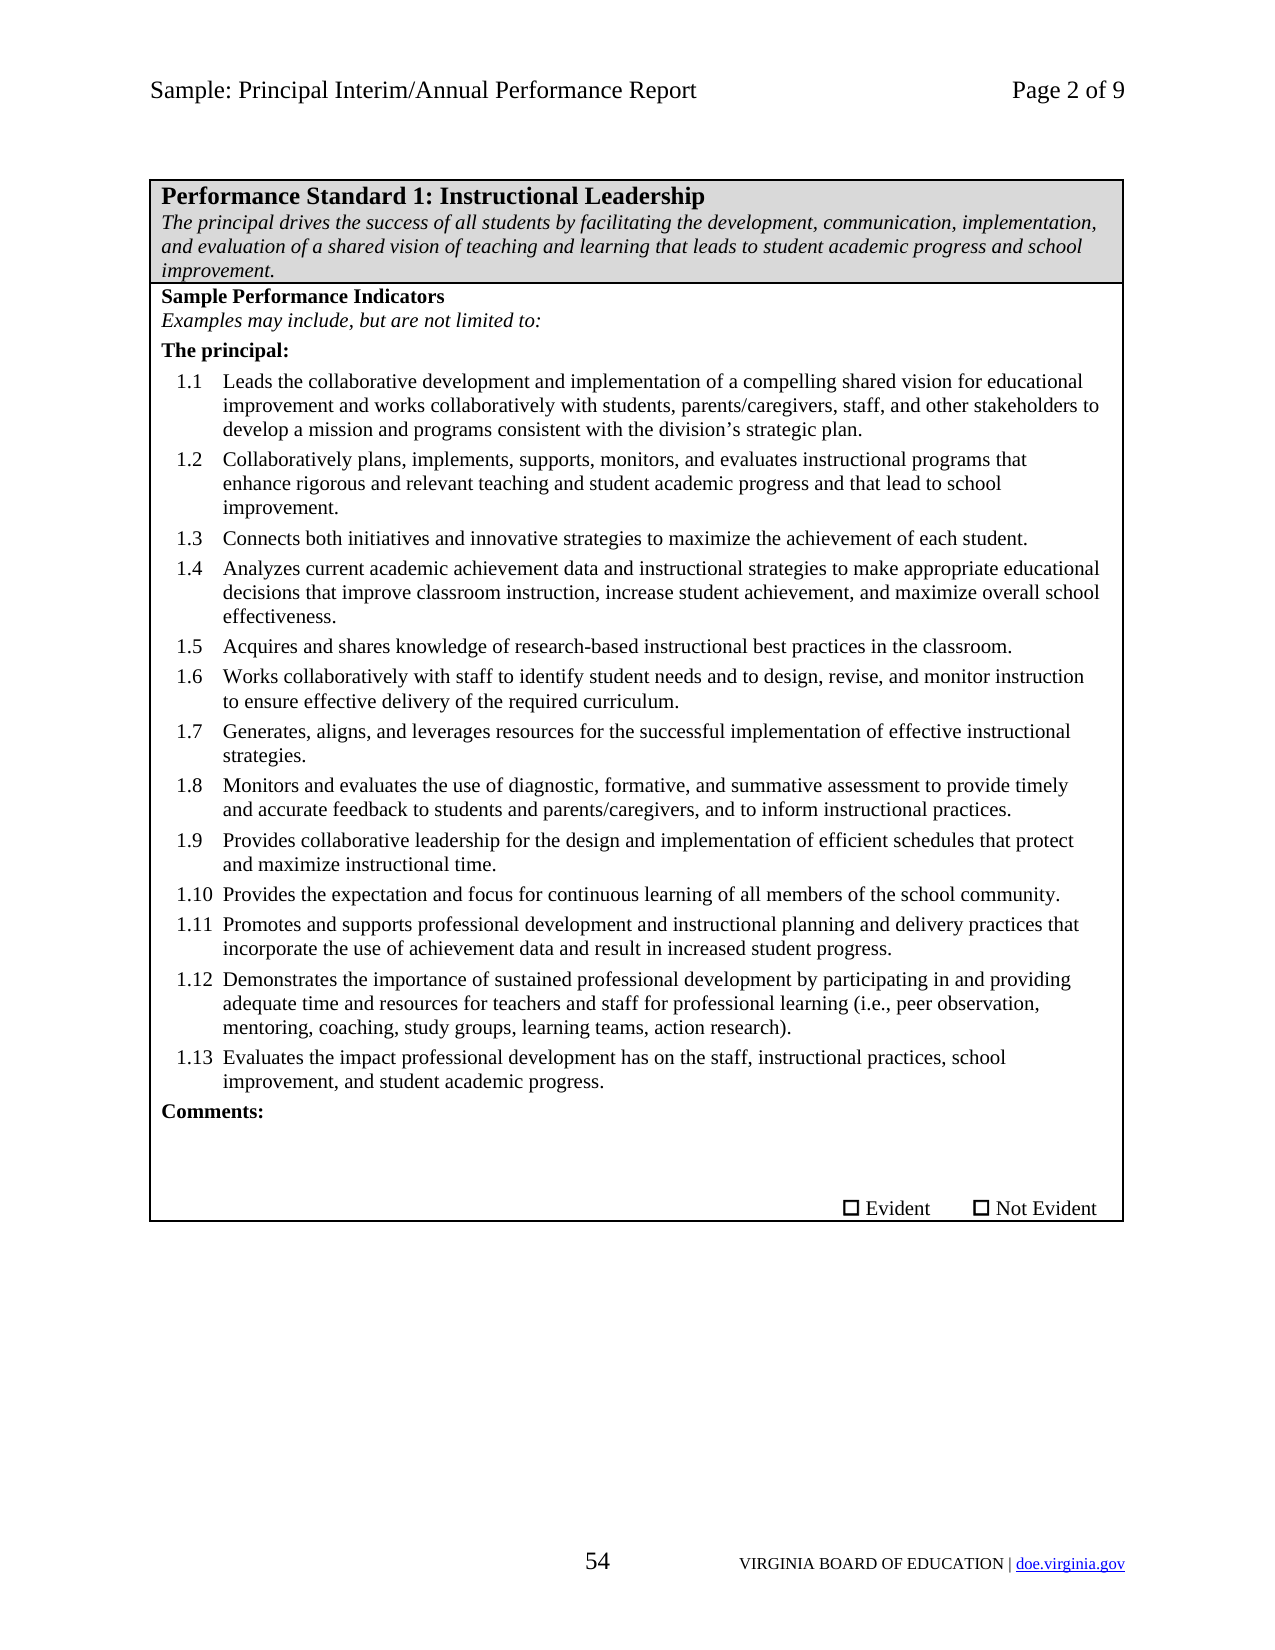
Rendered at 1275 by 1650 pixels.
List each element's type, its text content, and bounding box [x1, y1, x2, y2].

table_header Performance Standard 1: Instructional Leadership The principal drives the success of all students by facilitating the development, communication, implementation, and evaluation of a shared vision of teaching and learning that leads to student academic progress and school improvement. [151, 181, 1122, 282]
table_cell The principal: [151, 332, 1122, 368]
table_cell Sample Performance Indicators Examples may include, but are not limited to: [151, 284, 1122, 332]
table_cell 1.1 Leads the collaborative development and implementation of a compelling shared vision for educational improvement and works collaboratively with students, parents/caregivers, staff, and other stakeholders to develop a mission and programs consistent with the division’s strategic plan. 1.2 Collaboratively plans, implements, supports, monitors, and evaluates instructional programs that enhance rigorous and relevant teaching and student academic progress and that lead to school improvement. 1.3 Connects both initiatives and innovative strategies to maximize the achievement of each student. 1.4 Analyzes current academic achievement data and instructional strategies to make appropriate educational decisions that improve classroom instruction, increase student achievement, and maximize overall school effectiveness. 1.5 Acquires and shares knowledge of research-based instructional best practices in the classroom. 1.6 Works collaboratively with staff to identify student needs and to design, revise, and monitor instruction to ensure effective delivery of the required curriculum. 1.7 Generates, aligns, and leverages resources for the successful implementation of effective instructional strategies. 1.8 Monitors and evaluates the use of diagnostic, formative, and summative assessment to provide timely and accurate feedback to students and parents/caregivers, and to inform instructional practices. 1.9 Provides collaborative leadership for the design and implementation of efficient schedules that protect and maximize instructional time. 1.10 Provides the expectation and focus for continuous learning of all members of the school community. 1.11 Promotes and supports professional development and instructional planning and delivery practices that incorporate the use of achievement data and result in increased student progress. 1.12 Demonstrates the importance of sustained professional development by participating in and providing adequate time and resources for teachers and staff for professional learning (i.e., peer observation, mentoring, coaching, study groups, learning teams, action research). 1.13 Evaluates the impact professional development has on the staff, instructional practices, school improvement, and student academic progress. Comments: Evident Not Evident [151, 369, 1122, 1220]
